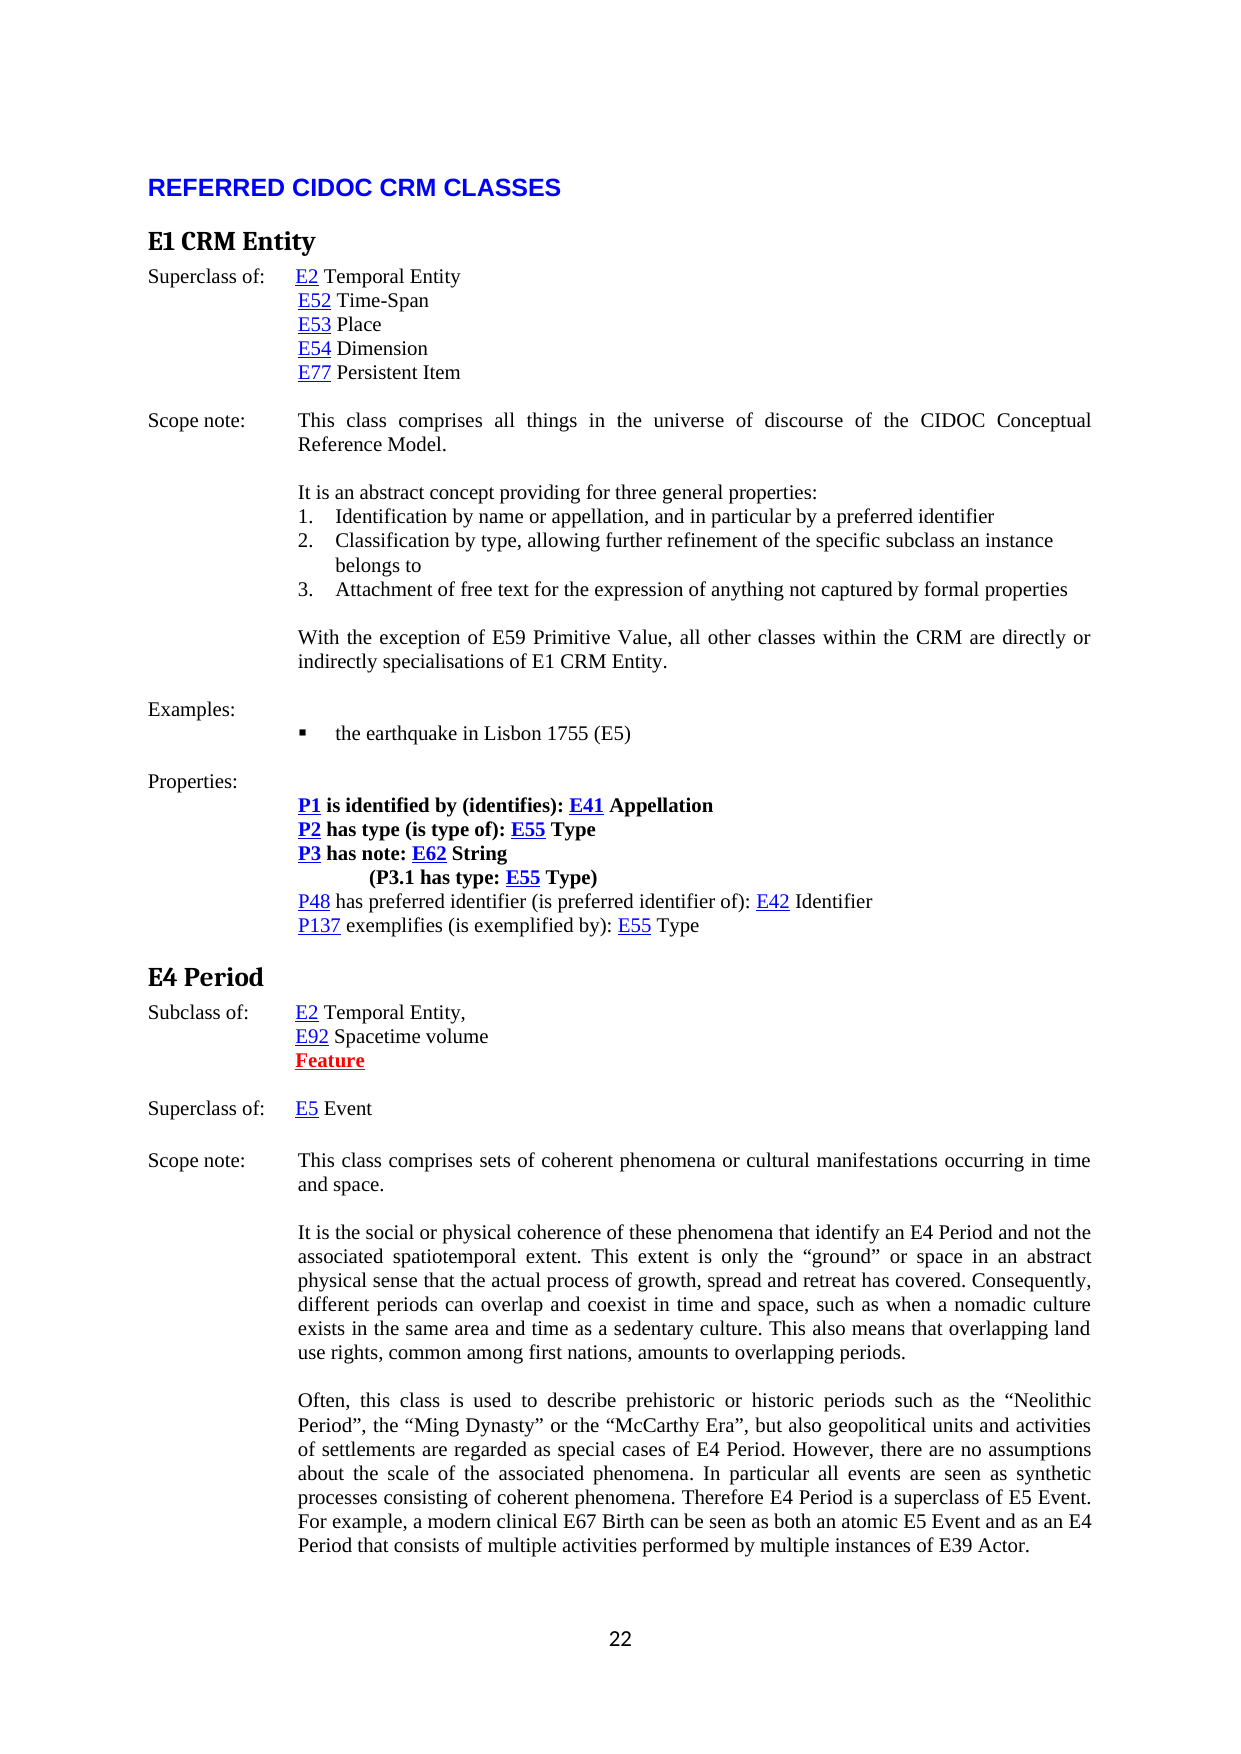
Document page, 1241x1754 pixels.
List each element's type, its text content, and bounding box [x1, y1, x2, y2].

text P1 is identified by (identifies): E41 Appellation [252, 793, 1093, 817]
text Examples: [148, 697, 1093, 721]
text E77 Persistent Item [298, 360, 1093, 384]
subtitle E1 CRM Entity [148, 226, 1093, 257]
text It is the social or physical coherence of these phenomena that identify an E4 Period and not the associated spatiotemporal extent. This extent is only the “ground” or space in an abstract physical sense that the actual process of growth, spread and retreat has covered. Consequently, different periods can overlap and coexist in time and space, such as when a nomadic culture exists in the same area and time as a sedentary culture. This also means that overlapping land use rights, common among first nations, amounts to overlapping periods. [298, 1220, 1093, 1364]
text It is an abstract concept providing for three general properties: [298, 480, 1093, 504]
text P3 has note: E62 String [252, 841, 1093, 865]
list Attachment of free text for the expression of anything not captured by formal properties [298, 577, 1093, 601]
text E53 Place [298, 312, 1093, 336]
text Subclass of: E2 Temporal Entity, [148, 1000, 1093, 1024]
text (P3.1 has type: E55 Type) [252, 865, 1093, 889]
text Properties: [148, 769, 1093, 793]
text Often, this class is used to describe prehistoric or historic periods such as the “Neolithic Period”, the “Ming Dynasty” or the “McCarthy Era”, but also geopolitical units and activities of settlements are regarded as special cases of E4 Period. However, there are no assumptions about the scale of the associated phenomena. In particular all events are seen as synthetic processes consisting of coherent phenomena. Therefore E4 Period is a superclass of E5 Event. For example, a modern clinical E67 Birth can be seen as both an atomic E5 Event and as an E4 Period that consists of multiple activities performed by multiple instances of E39 Actor. [298, 1388, 1093, 1557]
text E54 Dimension [298, 336, 1093, 360]
list the earthquake in 1755 (E5) [298, 721, 1093, 745]
list Classification by type, allowing further refinement of the specific subclass an instance belongs to [298, 528, 1093, 577]
text With the exception of E59 Primitive Value, all other classes within the CRM are directly or indirectly specialisations of E1 CRM Entity. [298, 625, 1093, 673]
subtitle Referred CIDOC CRM Classes [148, 173, 1093, 201]
text Superclass of: E2 Temporal Entity [148, 264, 1093, 288]
list Identification by name or appellation, and in particular by a preferred identifier [298, 504, 1093, 528]
text P48 has preferred identifier (is preferred identifier of): E42 Identifier [252, 889, 1093, 913]
text P137 exemplifies (is exemplified by): E55 Type [252, 913, 1093, 937]
text Feature [221, 1048, 1093, 1072]
subtitle E4 Period [148, 962, 1093, 994]
text Superclass of: E5 Event [148, 1096, 1093, 1120]
text E52 Time-Span [298, 288, 1093, 312]
text P2 has type (is type of): E55 Type [252, 817, 1093, 841]
text E92 Spacetime volume [221, 1024, 1093, 1048]
text Scope note: This class comprises sets of coherent phenomena or cultural manifestations occurring in time and space. [148, 1148, 1093, 1196]
text Scope note: This class comprises all things in the universe of discourse of the CIDOC Conceptual Reference Model. [148, 408, 1093, 456]
